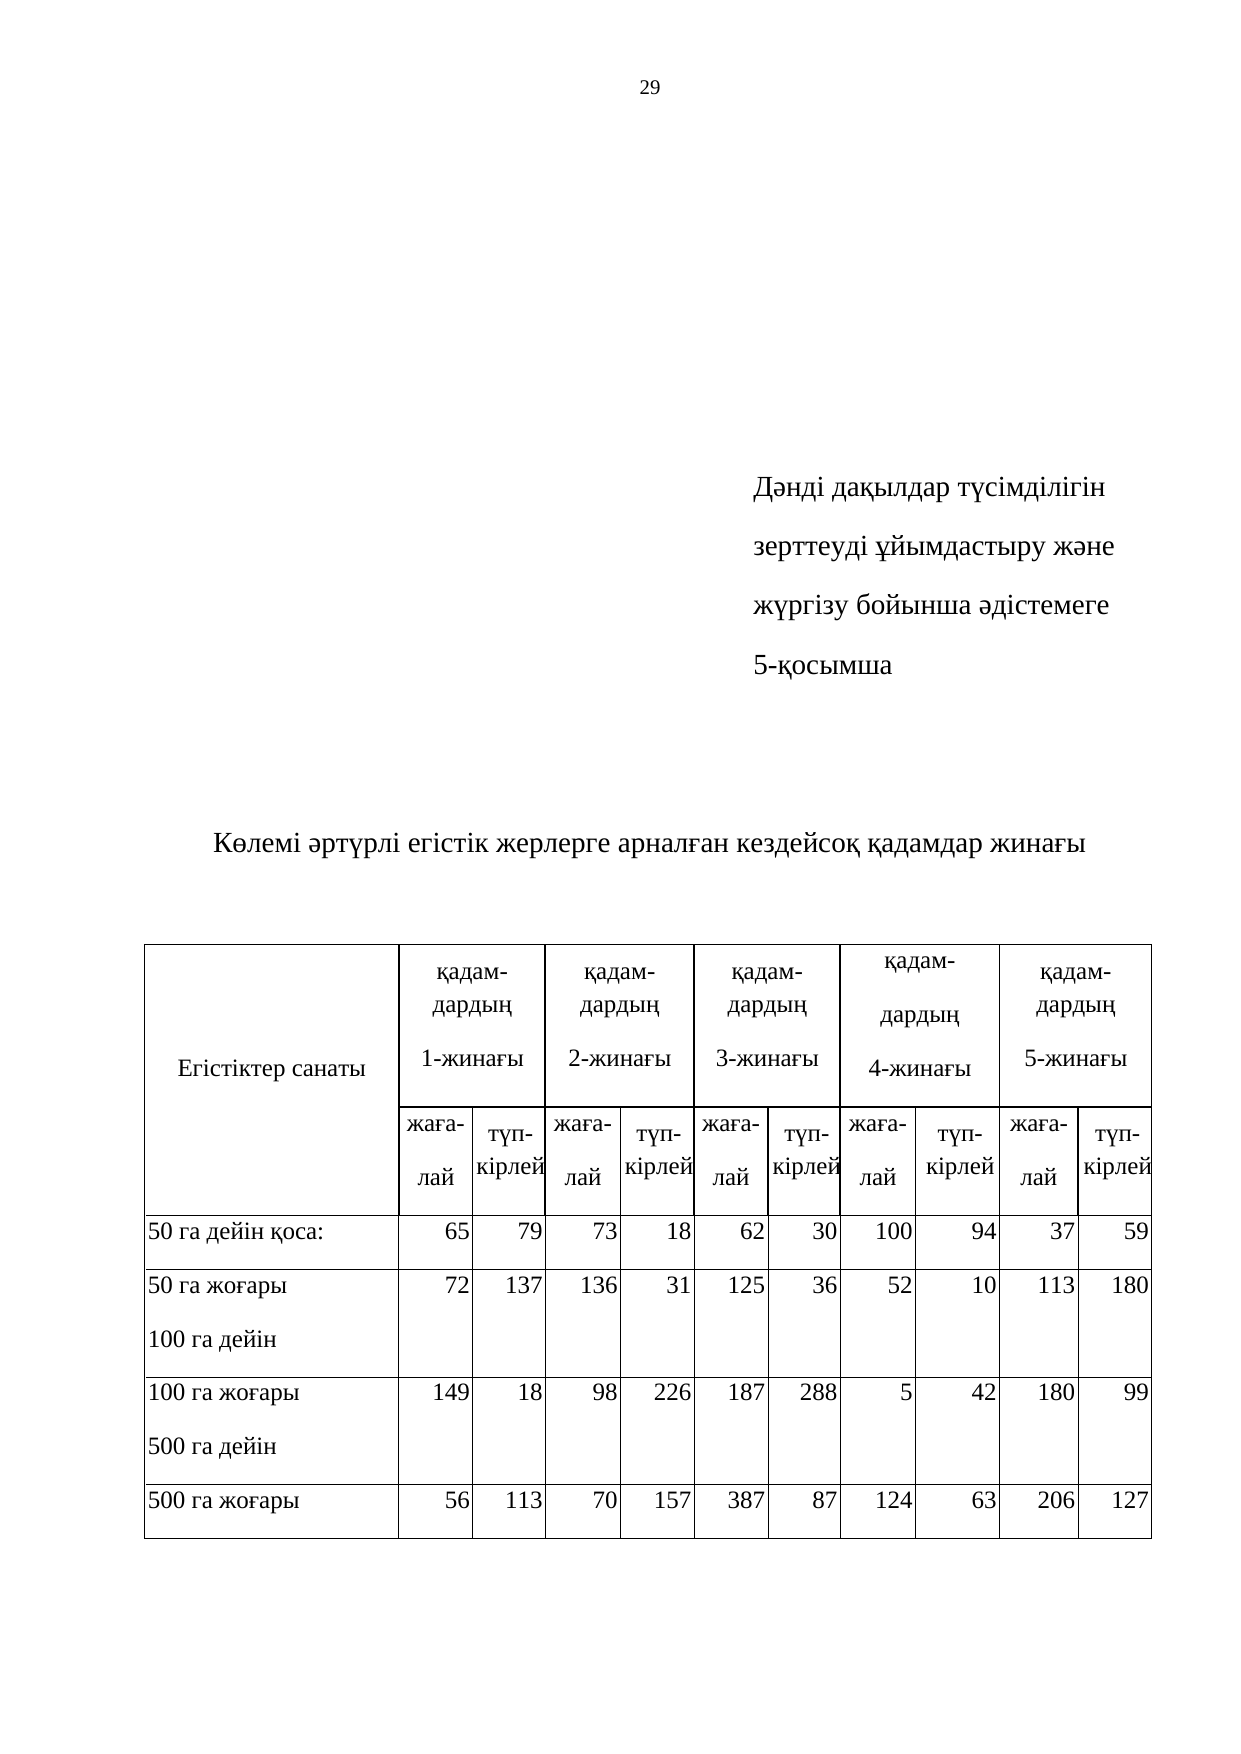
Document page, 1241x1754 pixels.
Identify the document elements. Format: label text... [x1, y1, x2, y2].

table_cell 65 [399, 1216, 472, 1269]
table_cell 50 га дейін қоса: [145, 1215, 398, 1269]
table_cell жаға- лай [841, 1108, 915, 1215]
table_cell 62 [695, 1216, 768, 1269]
table_cell 56 [399, 1485, 472, 1538]
table_cell 99 [1079, 1378, 1151, 1484]
table_cell 30 [769, 1216, 840, 1269]
text Көлемі әртүрлі егістік жерлерге арналған кездейсоқ қадамдар жинағы [148, 825, 1152, 858]
text жүргізу бойынша әдістемеге [148, 587, 1152, 621]
table_cell 94 [916, 1216, 999, 1269]
table_cell 73 [546, 1216, 620, 1269]
table_cell жаға- лай [400, 1108, 472, 1215]
table_cell 10 [916, 1270, 999, 1377]
table_cell 125 [695, 1270, 768, 1377]
table_cell 5 [841, 1378, 915, 1484]
table_cell 137 [473, 1270, 545, 1377]
text зерттеуді ұйымдастыру және [148, 528, 1152, 562]
table_cell 37 [1000, 1216, 1078, 1269]
table_cell 124 [841, 1485, 915, 1538]
table_cell 180 [1000, 1378, 1078, 1484]
table_cell 127 [1079, 1485, 1151, 1538]
table_cell 31 [621, 1270, 694, 1377]
table_cell 52 [841, 1270, 915, 1377]
table_header қадам-дардың 2-жинағы [546, 945, 693, 1106]
table_cell жаға- лай [1000, 1108, 1077, 1215]
table_cell 98 [546, 1378, 620, 1484]
table_cell 136 [546, 1270, 620, 1377]
table_cell 87 [769, 1485, 840, 1538]
table_cell жаға- лай [695, 1108, 767, 1215]
table_cell 63 [916, 1485, 999, 1538]
table_cell түп-кірлей [769, 1108, 839, 1215]
table_cell 42 [916, 1378, 999, 1484]
text Дәнді дақылдар түсімділігін [148, 469, 1152, 502]
table_cell 18 [621, 1216, 694, 1269]
table_header қадам-дардың 5-жинағы [1000, 945, 1151, 1106]
table_cell 113 [473, 1485, 545, 1538]
table_cell 149 [399, 1378, 472, 1484]
table_cell 100 [841, 1216, 915, 1269]
table_cell 113 [1000, 1270, 1078, 1377]
table_cell 72 [399, 1270, 472, 1377]
table_cell түп-кірлей [916, 1108, 999, 1215]
table_header қадам- дардың 4-жинағы [841, 945, 999, 1106]
table_cell түп-кірлей [1079, 1108, 1151, 1215]
table_cell 18 [473, 1378, 545, 1484]
table_cell 100 га жоғары 500 га дейін [145, 1377, 398, 1484]
table_cell 180 [1079, 1270, 1151, 1377]
table_cell жоғары [145, 1484, 398, 1538]
table_cell 226 [621, 1378, 694, 1484]
table_cell 59 [1079, 1216, 1151, 1269]
table_cell 187 [695, 1378, 768, 1484]
table_cell түп-кірлей [473, 1108, 544, 1215]
text 5-қосымша [148, 647, 1152, 680]
table_cell 70 [546, 1485, 620, 1538]
table_cell 50 га жоғары 100 га дейін [145, 1269, 398, 1377]
table_header қадам-дардың 3-жинағы [695, 945, 839, 1106]
table_cell түп-кірлей [621, 1108, 693, 1215]
table_cell 79 [473, 1216, 545, 1269]
table_cell 36 [769, 1270, 840, 1377]
table_header қадам-дардың 1-жинағы [400, 945, 544, 1106]
table_cell 157 [621, 1485, 694, 1538]
table_cell 387 [695, 1485, 768, 1538]
table_cell жаға- лай [546, 1108, 620, 1215]
table_cell 206 [1000, 1485, 1078, 1538]
table_header Егістіктер санаты [145, 945, 398, 1215]
table_cell 288 [769, 1378, 840, 1484]
